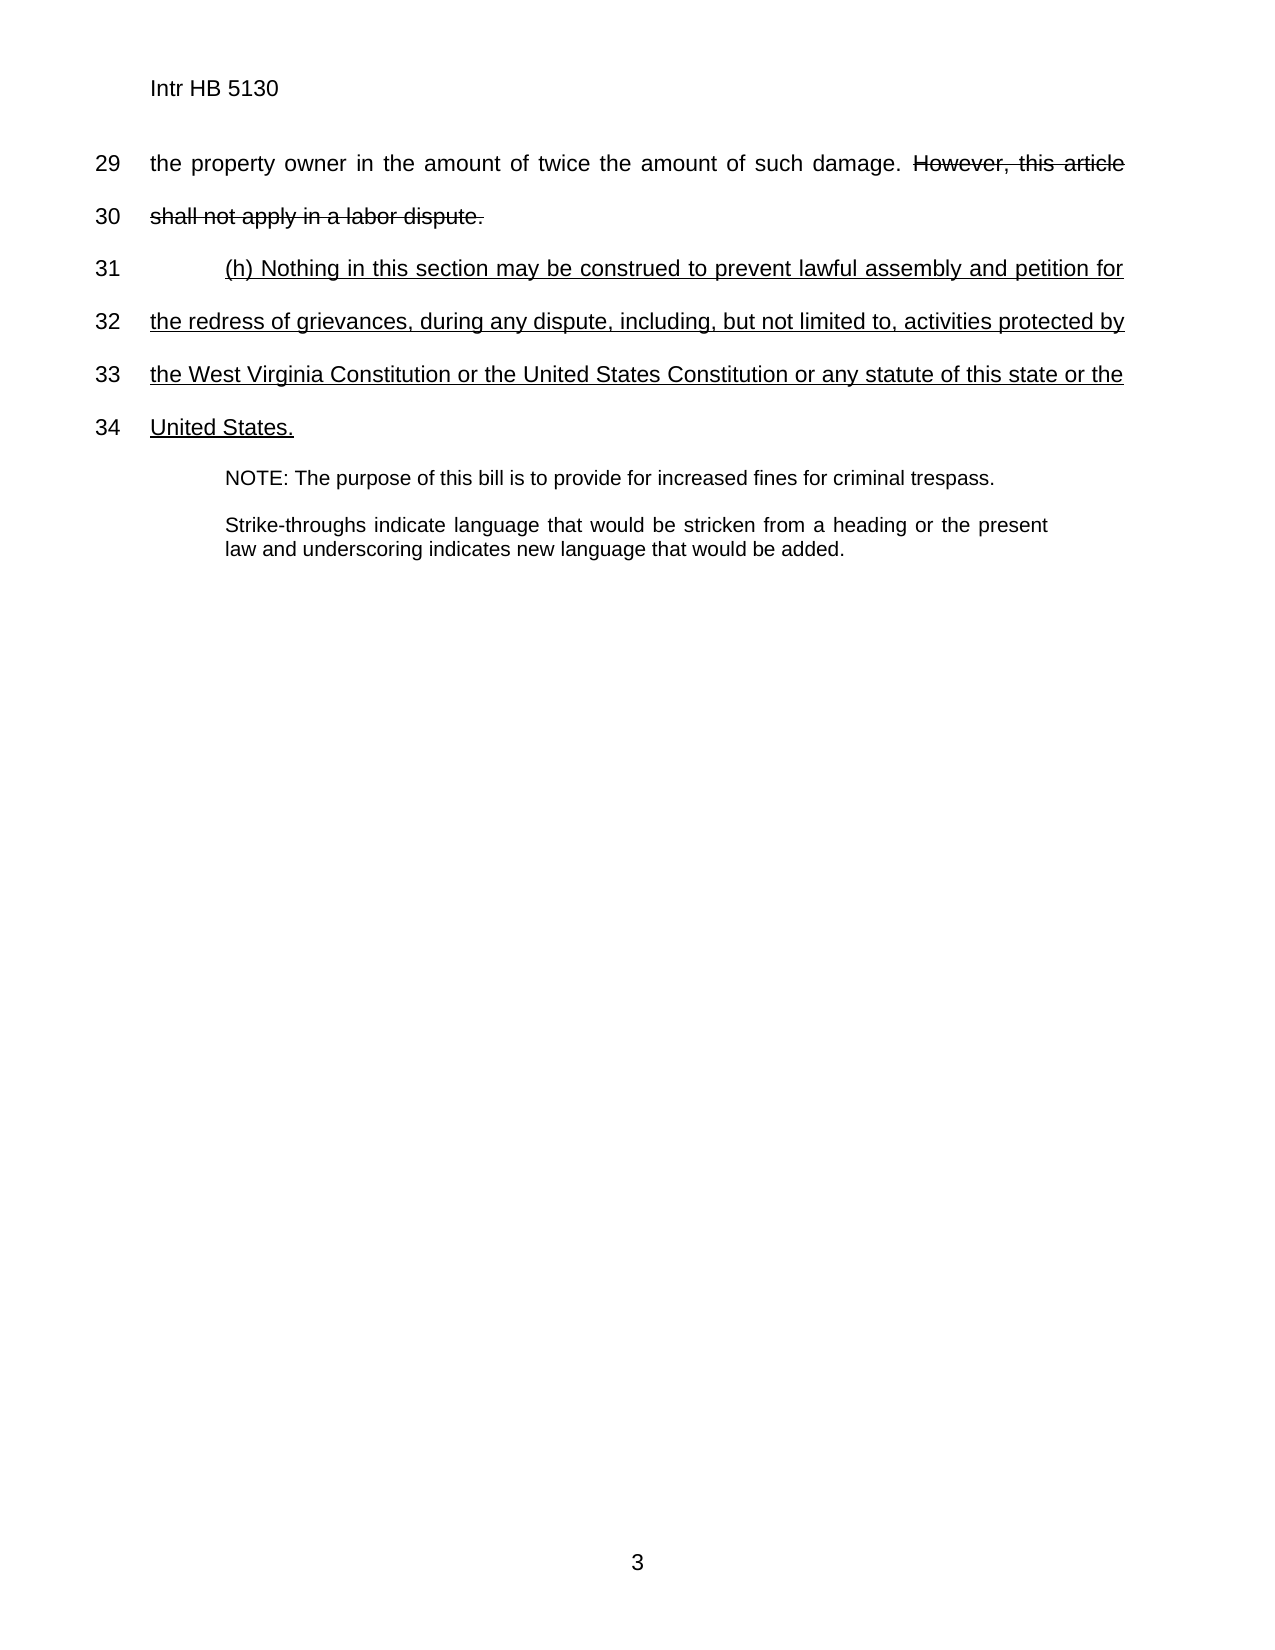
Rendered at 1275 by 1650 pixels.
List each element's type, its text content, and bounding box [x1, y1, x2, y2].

text NOTE: The purpose of this bill is to provide for increased fines for criminal trespass. [225, 466, 1050, 490]
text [150, 150, 1125, 229]
text (h) Nothing in this section may be construed to prevent lawful assembly and petition for the redress of grievances, during any dispute, including, but not limited to, activities protected by the West Virginia Constitution or the United States Constitution or any statute of this state or the United States. [150, 255, 1125, 331]
text Strike-throughs indicate language that would be stricken from a heading or the present law and underscoring indicates new language that would be added. [225, 513, 1050, 561]
text (h) Nothing in this section may be construed to prevent lawful assembly and petition for the redress of grievances, during any dispute, including, but not limited to, activities protected by the West Virginia Constitution or the United States Constitution or any statute of this state or the United States. [150, 332, 1125, 440]
